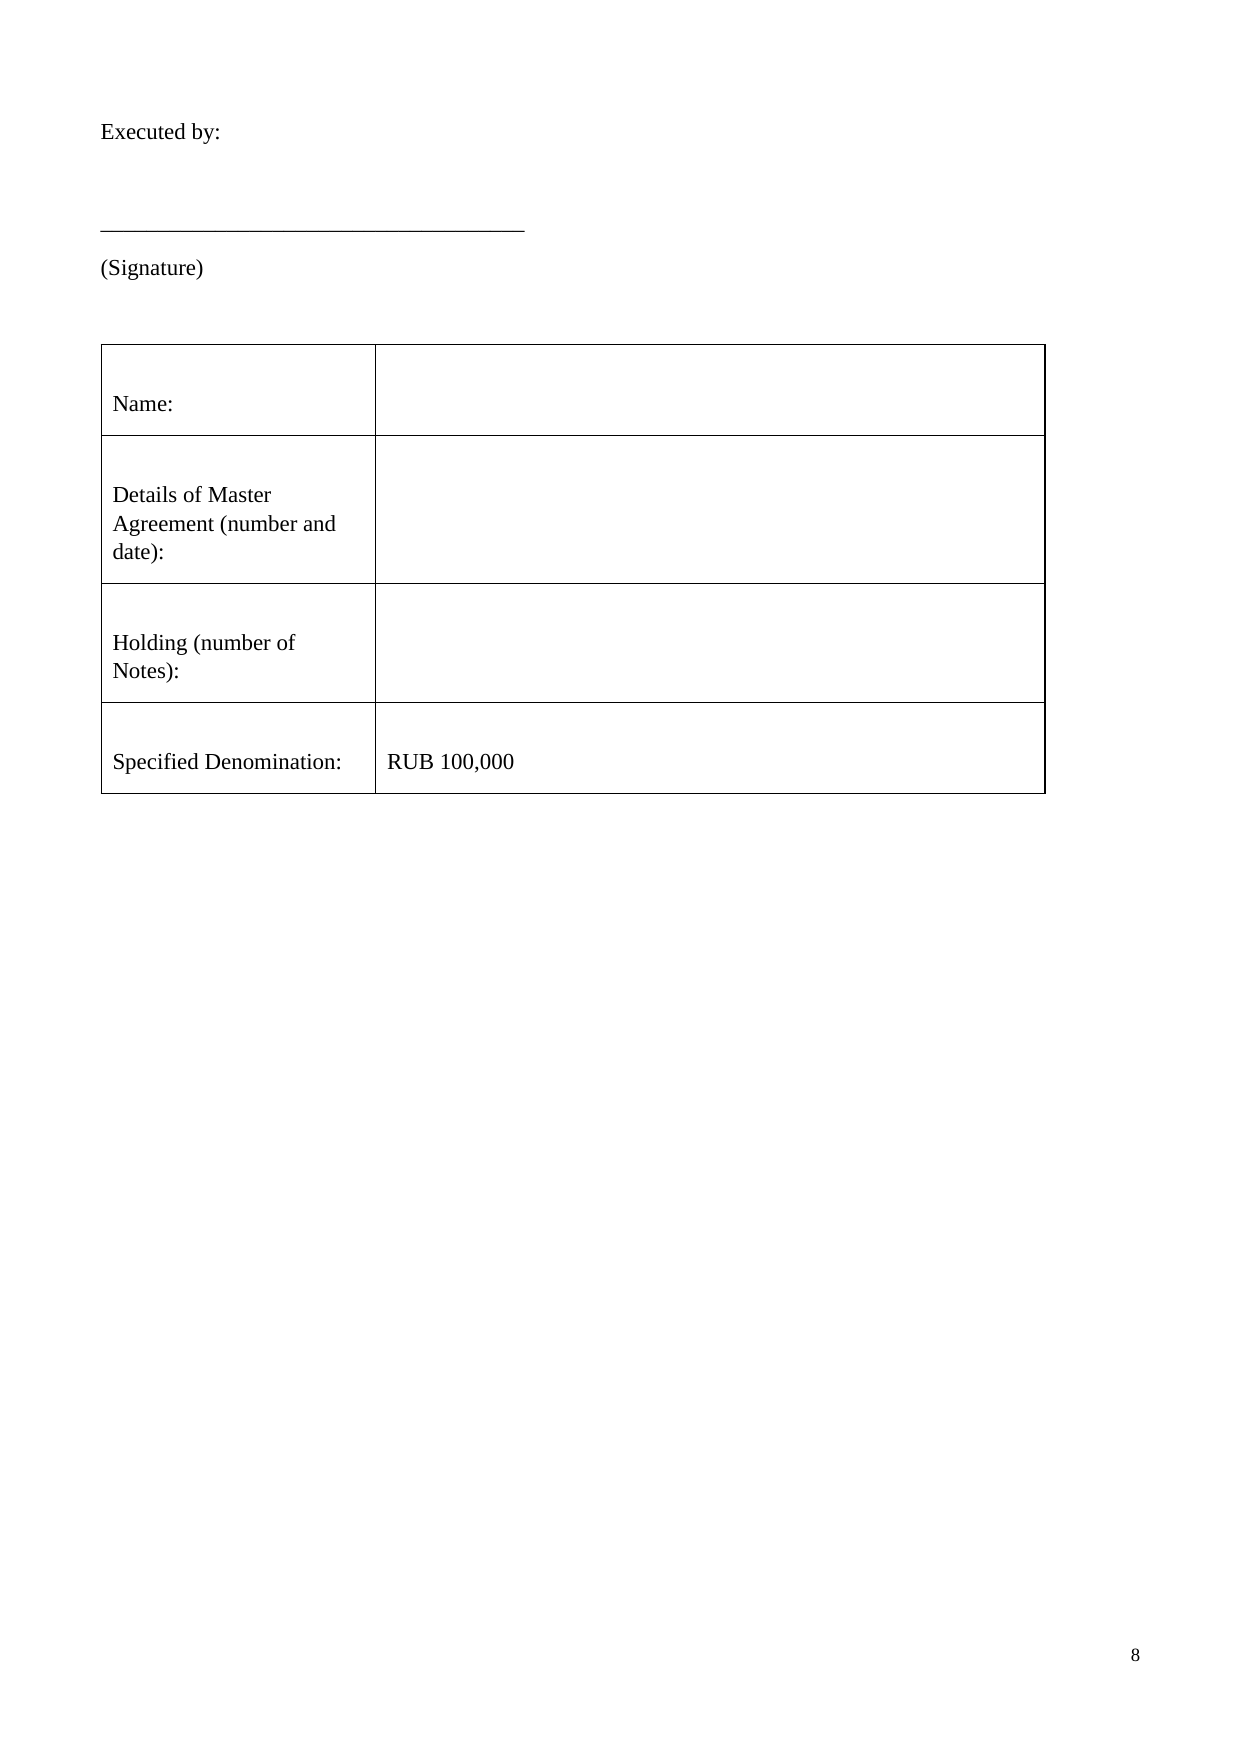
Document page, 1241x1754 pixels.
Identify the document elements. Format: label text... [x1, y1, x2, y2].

table_cell Specified Denomination: [102, 703, 375, 793]
table_cell RUB 100,000 [376, 703, 1044, 793]
table_header [376, 345, 1044, 435]
table_cell Details of Master Agreement (number and date): [102, 436, 375, 583]
text Executed by: [100, 118, 1140, 144]
table_cell [376, 436, 1044, 583]
text (Signature) [100, 253, 1140, 280]
table_cell Holding (number of Notes): [102, 584, 375, 702]
text _____________________________________ [100, 208, 1140, 235]
table_header Name: [102, 345, 375, 435]
table_cell [376, 584, 1044, 702]
